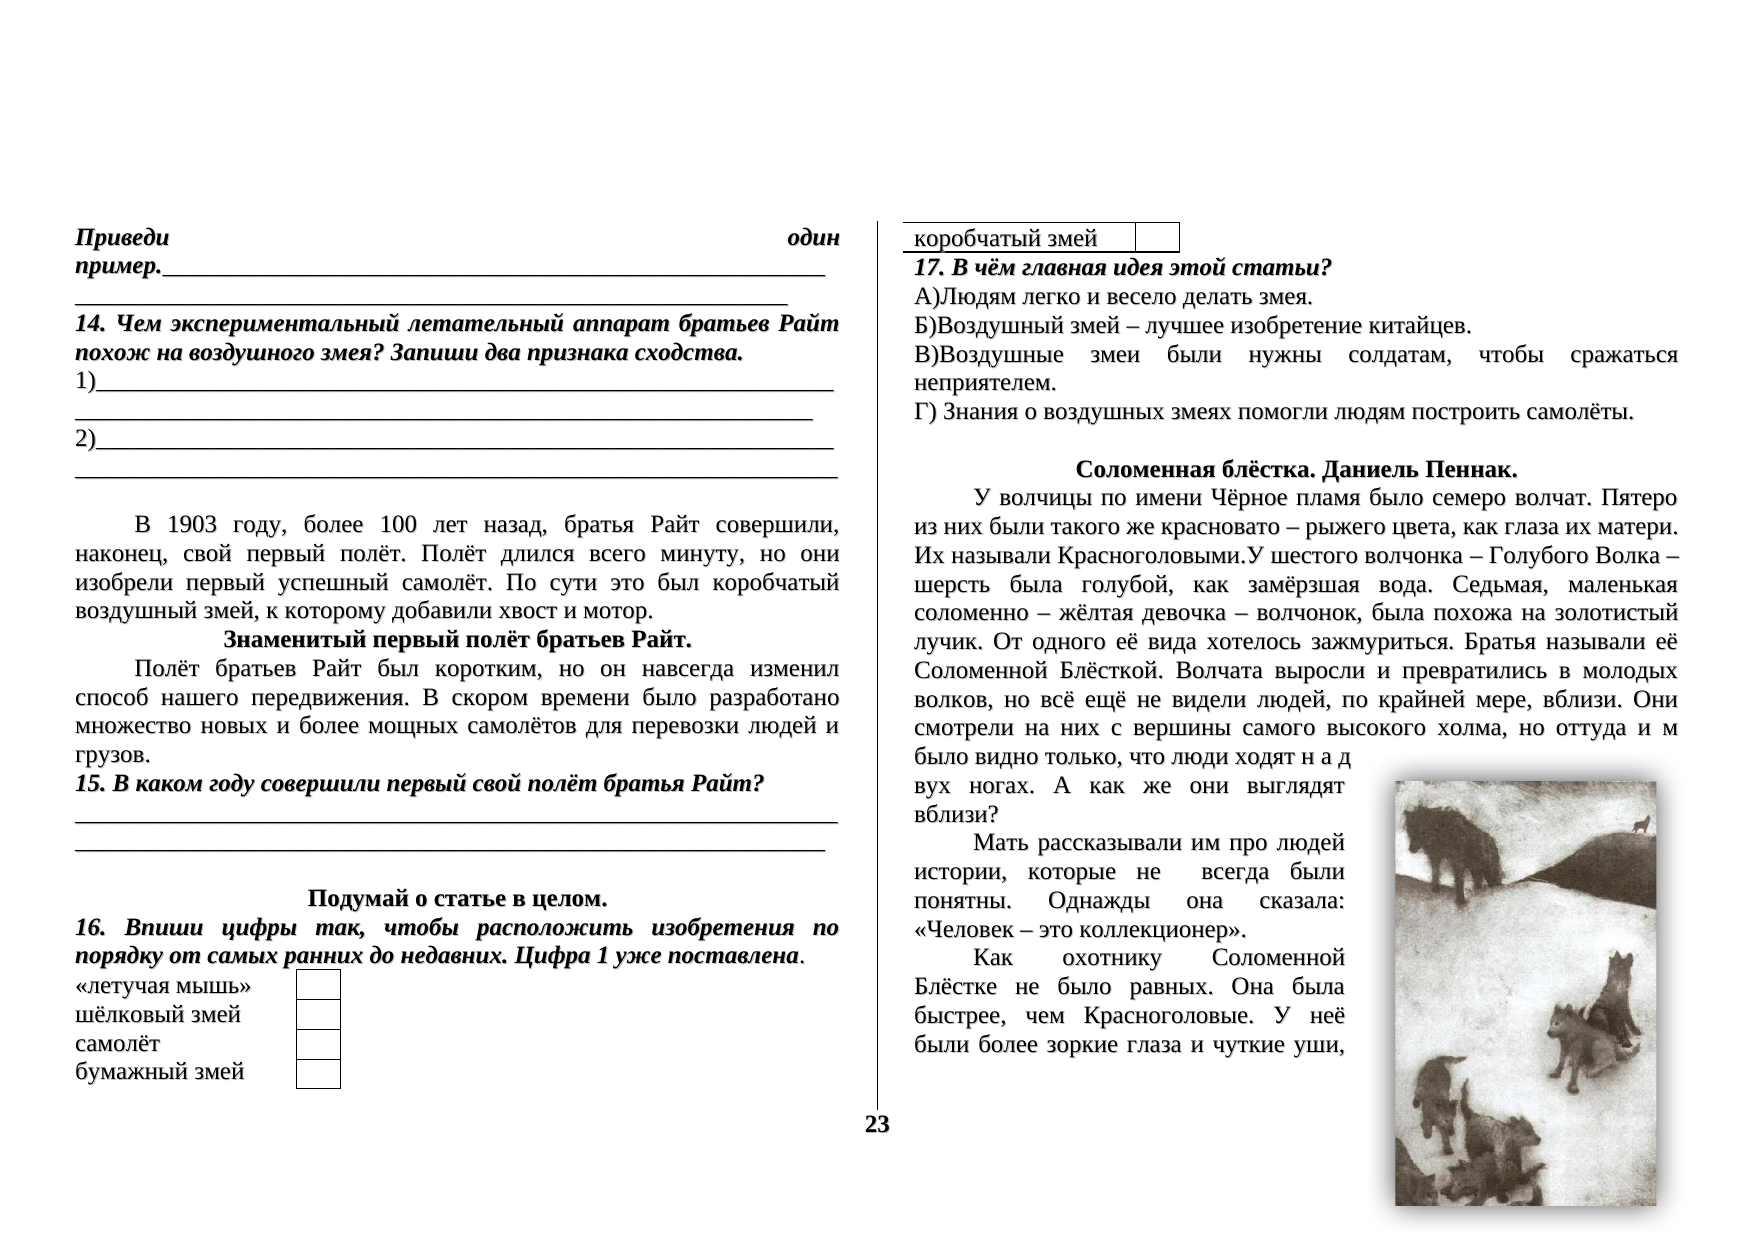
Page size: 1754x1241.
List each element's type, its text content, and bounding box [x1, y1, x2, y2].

text 15. В каком году совершили первый свой полёт братья Райт? [75, 768, 840, 797]
table_cell [297, 1060, 340, 1088]
text 16. Впиши цифры так, чтобы расположить изобретения по порядку от самых ранних до недавних. Цифра 1 уже поставлена. [75, 912, 840, 969]
text _________________________________________________________ [75, 279, 840, 308]
text 1)______________________________________________________________________________________________________________________ [75, 365, 840, 423]
text Мать рассказывали им про людей истории, которые не всегда были понятны. Однажды она сказала: «Человек – это коллекционер». [914, 827, 1679, 942]
text А)Людям легко и весело делать змея. [914, 281, 1679, 310]
text Подумай о статье в целом. [75, 883, 840, 912]
text Полёт братьев Райт был коротким, но он навсегда изменил способ нашего передвижения. В скором времени было разработано множество новых и более мощных самолётов для перевозки людей и грузов. [75, 653, 840, 768]
text В 1903 году, более 100 лет назад, братья Райт совершили, наконец, свой первый полёт. Полёт длился всего минуту, но они изобрели первый успешный самолёт. По сути это был коробчатый воздушный змей, к которому добавили хвост и мотор. [75, 509, 840, 624]
table_header [297, 970, 340, 999]
text У волчицы по имени Чёрное пламя было семеро волчат. Пятеро из них были такого же красновато – рыжего цвета, как глаза их матери. Их называли Красноголовыми.У шестого волчонка – Голубого Волка – шерсть была голубой, как замёрзшая вода. Седьмая, маленькая соломенно – жёлтая девочка – волчонок, была похожа на золотистый лучик. От одного её вида хотелось зажмуриться. Братья называли её Соломенной Блёсткой. Волчата выросли и превратились в молодых волков, но всё ещё не видели людей, по крайней мере, вблизи. Они смотрели на них с вершины самого высокого холма, но оттуда и м было видно только, что люди ходят н а д вух ногах. А как же они выглядят вблизи? [914, 482, 1679, 827]
text Знаменитый первый полёт братьев Райт. [75, 624, 840, 653]
table_header «летучая мышь» шёлковый змей самолёт бумажный змей коробчатый змей [64, 969, 296, 1088]
table_cell [297, 1000, 340, 1029]
table_cell [1136, 223, 1179, 251]
table_cell [297, 1030, 340, 1058]
text Б)Воздушный змей – лучшее изобретение китайцев. [914, 310, 1679, 339]
text Г) Знания о воздушных змеях помогли людям построить самолёты. [914, 396, 1679, 425]
text 17. В чём главная идея этой статьи? [914, 252, 1679, 281]
text В)Воздушные змеи были нужны солдатам, чтобы сражаться неприятелем. [914, 339, 1679, 396]
text _________________________________________________________________________________________________________________________ [75, 797, 840, 854]
text 2)________________________________________________________________________________________________________________________ [75, 423, 840, 480]
text 14. Чем экспериментальный летательный аппарат братьев Райт похож на воздушного змея? Запиши два признака сходства. [75, 308, 840, 365]
text Соломенная блёстка. Даниель Пеннак. [914, 454, 1679, 482]
